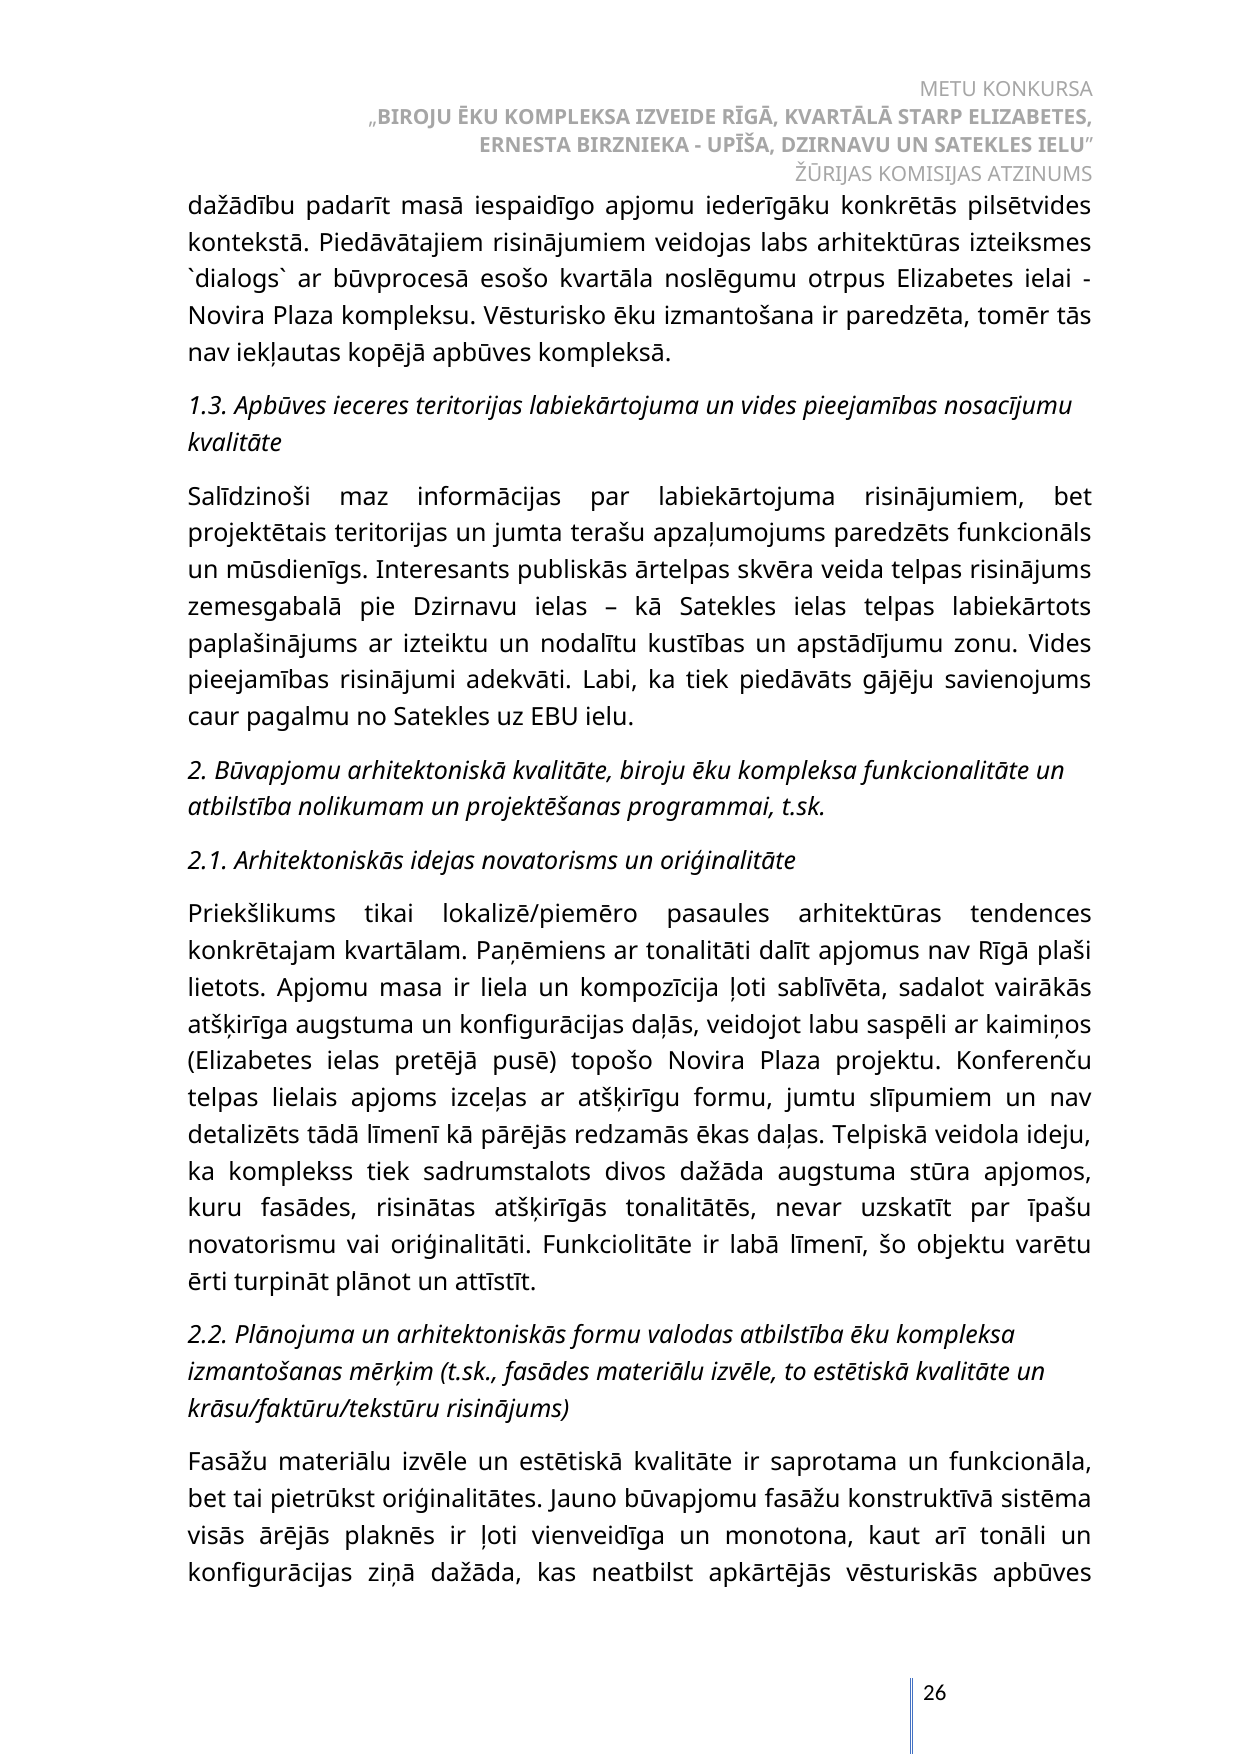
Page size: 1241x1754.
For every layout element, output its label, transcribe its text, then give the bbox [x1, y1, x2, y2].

text 2. Būvapjomu arhitektoniskā kvalitāte, biroju ēku kompleksa funkcionalitāte un atbilstība nolikumam un projektēšanas programmai, t.sk. [187, 752, 1093, 823]
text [187, 1444, 1093, 1588]
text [187, 187, 1093, 369]
text 2.1. Arhitektoniskās idejas novatorisms un oriģinalitāte [187, 842, 1093, 877]
text Salīdzinoši maz informācijas par labiekārtojuma risinājumiem, bet projektētais teritorijas un jumta terašu apzaļumojums paredzēts funkcionāls un mūsdienīgs. Interesants publiskās ārtelpas skvēra veida telpas risinājums zemesgabalā pie Dzirnavu ielas – kā Satekles ielas telpas labiekārtots paplašinājums ar izteiktu un nodalītu kustības un apstādījumu zonu. Vides pieejamības risinājumi adekvāti. Labi, ka tiek piedāvāts gājēju savienojums caur pagalmu no Satekles uz EBU ielu. [187, 478, 1093, 733]
text 2.2. Plānojuma un arhitektoniskās formu valodas atbilstība ēku kompleksa izmantošanas mērķim (t.sk., fasādes materiālu izvēle, to estētiskā kvalitāte un krāsu/faktūru/tekstūru risinājums) [187, 1317, 1093, 1425]
text 1.3. Apbūves ieceres teritorijas labiekārtojuma un vides pieejamības nosacījumu kvalitāte [187, 388, 1093, 459]
text Priekšlikums tikai lokalizē/piemēro pasaules arhitektūras tendences konkrētajam kvartālam. Paņēmiens ar tonalitāti dalīt apjomus nav Rīgā plaši lietots. Apjomu masa ir liela un kompozīcija ļoti sablīvēta, sadalot vairākās atšķirīga augstuma un konfigurācijas daļās, veidojot labu saspēli ar kaimiņos (Elizabetes ielas pretējā pusē) topošo Novira Plaza projektu. Konferenču telpas lielais apjoms izceļas ar atšķirīgu formu, jumtu slīpumiem un nav detalizēts tādā līmenī kā pārējās redzamās ēkas daļas. Telpiskā veidola ideju, ka komplekss tiek sadrumstalots divos dažāda augstuma stūra apjomos, kuru fasādes, risinātas atšķirīgās tonalitātēs, nevar uzskatīt par īpašu novatorismu vai oriģinalitāti. Funkciolitāte ir labā līmenī, šo objektu varētu ērti turpināt plānot un attīstīt. [187, 896, 1093, 1298]
